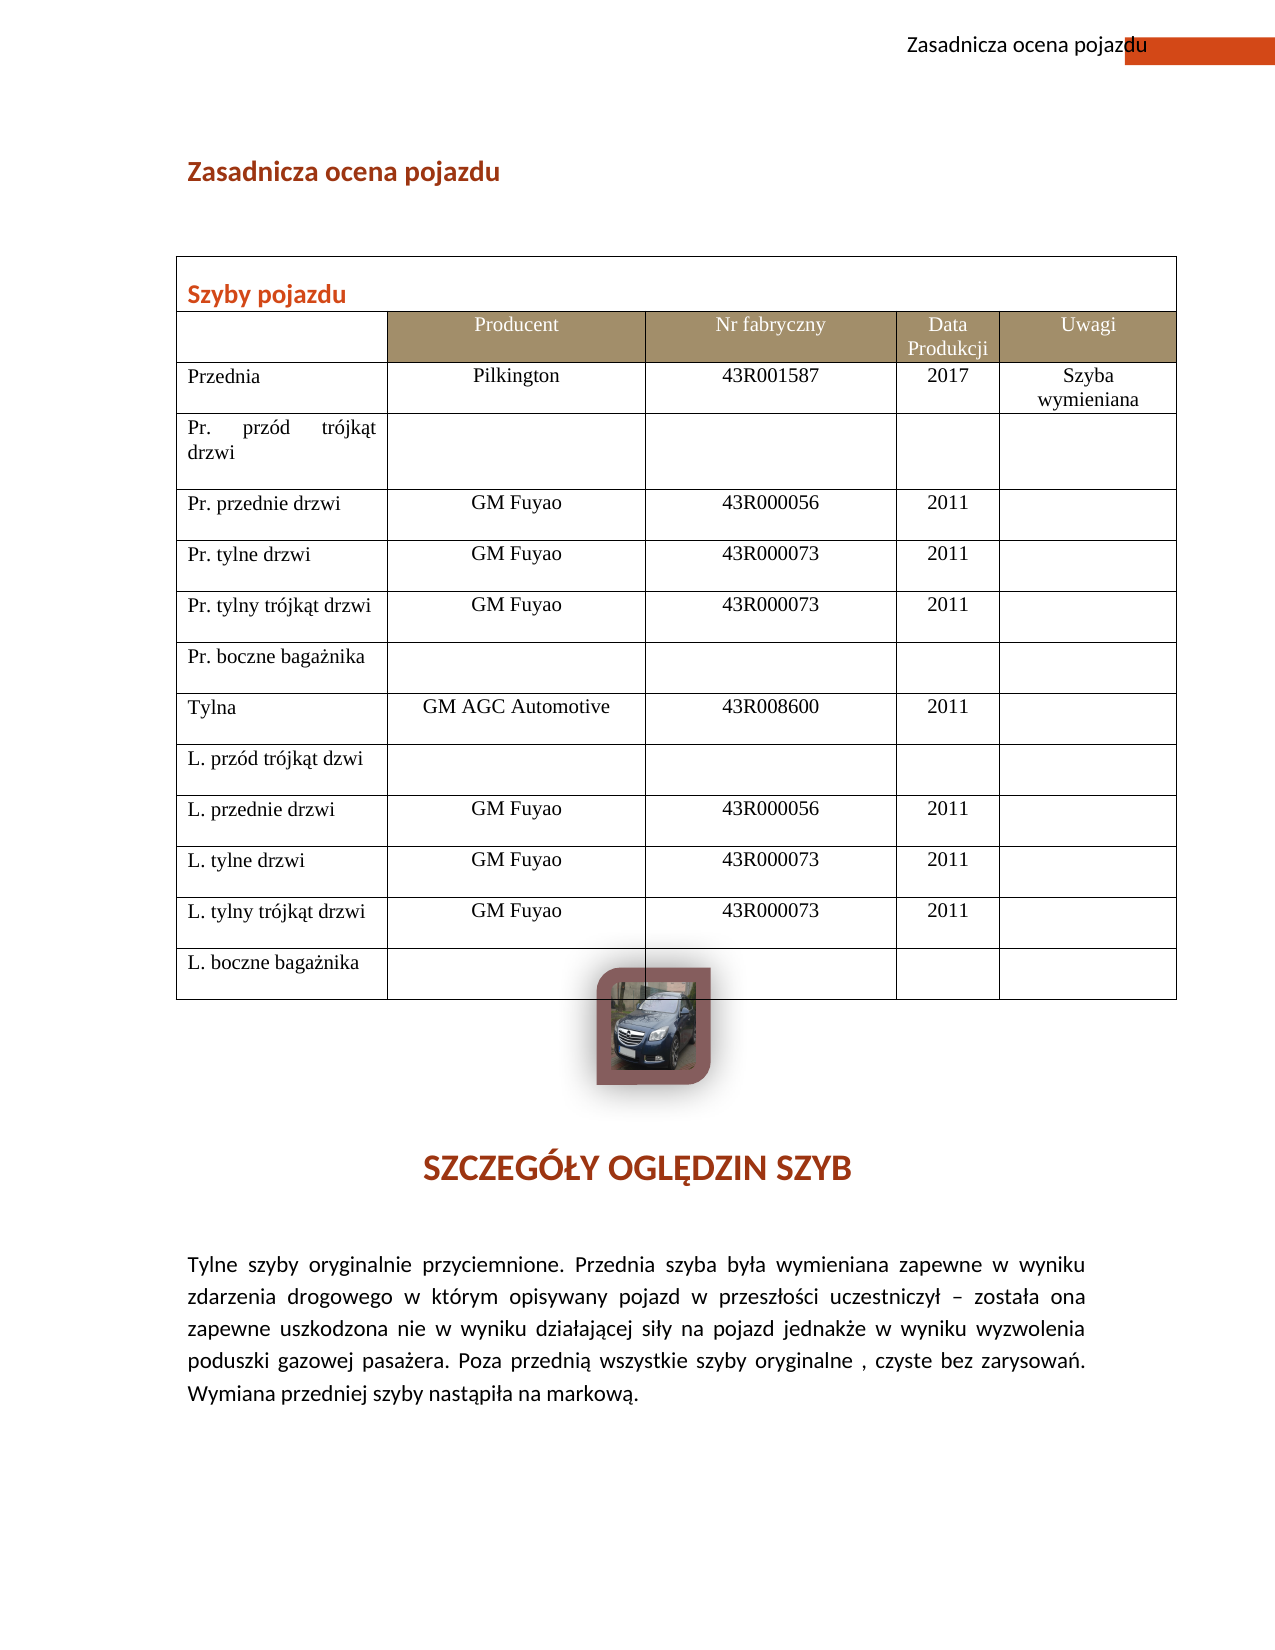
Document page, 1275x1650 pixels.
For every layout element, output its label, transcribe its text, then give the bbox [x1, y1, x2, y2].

table_cell [388, 643, 645, 693]
table_cell [897, 949, 999, 999]
table_cell Pr. tylny trójkąt drzwi [177, 592, 387, 642]
table_cell L. boczne bagażnika [177, 949, 387, 999]
table_cell [1000, 490, 1176, 540]
table_cell [1000, 694, 1176, 744]
table_cell [646, 414, 896, 489]
table_cell [388, 414, 645, 489]
table_cell 2011 [897, 796, 999, 846]
picture [612, 1000, 696, 1070]
table_cell [1000, 949, 1176, 999]
table_cell GM Fuyao [388, 592, 645, 642]
table_cell 2011 [897, 541, 999, 591]
table_cell [388, 745, 645, 795]
table_cell [1000, 796, 1176, 846]
table_cell L. przednie drzwi [177, 796, 387, 846]
table_cell Producent [388, 312, 645, 362]
table_cell L. tylny trójkąt drzwi [177, 898, 387, 948]
table_cell [897, 643, 999, 693]
table_cell [1000, 414, 1176, 489]
table_cell Szyba wymieniana [1000, 363, 1176, 413]
table_cell GM Fuyao [388, 847, 645, 897]
table_cell Pr. przód trójkąt drzwi [177, 414, 387, 489]
table_cell 2011 [897, 898, 999, 948]
subtitle SZCZEGÓŁY OGLĘDZIN SZYB [187, 1144, 1087, 1190]
subtitle Zasadnicza ocena pojazdu [187, 153, 1087, 189]
table_cell 43R000073 [646, 847, 896, 897]
table_cell Data Produkcji [897, 312, 999, 362]
table_cell Pr. boczne bagażnika [177, 643, 387, 693]
table_cell 2011 [897, 592, 999, 642]
table_cell 43R000073 [646, 541, 896, 591]
table_cell 43R008600 [646, 694, 896, 744]
table_cell GM Fuyao [388, 796, 645, 846]
table_cell [177, 312, 387, 362]
table_cell 43R000056 [646, 490, 896, 540]
table_cell [897, 414, 999, 489]
table_cell 43R000073 [646, 592, 896, 642]
table_cell [646, 949, 896, 999]
table_cell [1000, 847, 1176, 897]
table_cell GM Fuyao [388, 490, 645, 540]
table_cell 2011 [897, 847, 999, 897]
table_cell Nr fabryczny [646, 312, 896, 362]
table_cell 43R000073 [646, 898, 896, 948]
table_cell Tylna [177, 694, 387, 744]
table_cell Pilkington [388, 363, 645, 413]
table_cell L. tylne drzwi [177, 847, 387, 897]
table_cell GM Fuyao [388, 541, 645, 591]
table_cell 2011 [897, 694, 999, 744]
table_cell [1000, 592, 1176, 642]
table_cell [1000, 898, 1176, 948]
table_cell GM Fuyao [388, 898, 645, 948]
table_cell L. przód trójkąt dzwi [177, 745, 387, 795]
table_cell 2011 [897, 490, 999, 540]
table_cell 43R001587 [646, 363, 896, 413]
table_cell [388, 949, 645, 999]
table_cell [1000, 745, 1176, 795]
table_cell [1000, 541, 1176, 591]
table_cell 2017 [897, 363, 999, 413]
table_cell [1000, 643, 1176, 693]
text Tylne szyby oryginalnie przyciemnione. Przednia szyba była wymieniana zapewne w wyniku zdarzenia drogowego w którym opisywany pojazd w przeszłości uczestniczył – została ona zapewne uszkodzona nie w wyniku działającej siły na pojazd jednakże w wyniku wyzwolenia poduszki gazowej pasażera. Poza przednią wszystkie szyby oryginalne , czyste bez zarysowań. Wymiana przedniej szyby nastąpiła na markową. [187, 1250, 1087, 1407]
table_cell [646, 643, 896, 693]
table_cell [897, 745, 999, 795]
table_header Szyby pojazdu [177, 257, 1176, 311]
table_cell 43R000056 [646, 796, 896, 846]
table_cell Przednia [177, 363, 387, 413]
table_cell Pr. tylne drzwi [177, 541, 387, 591]
table_cell Uwagi [1000, 312, 1176, 362]
table_cell Pr. przednie drzwi [177, 490, 387, 540]
table_cell [646, 745, 896, 795]
table_cell GM AGC Automotive [388, 694, 645, 744]
